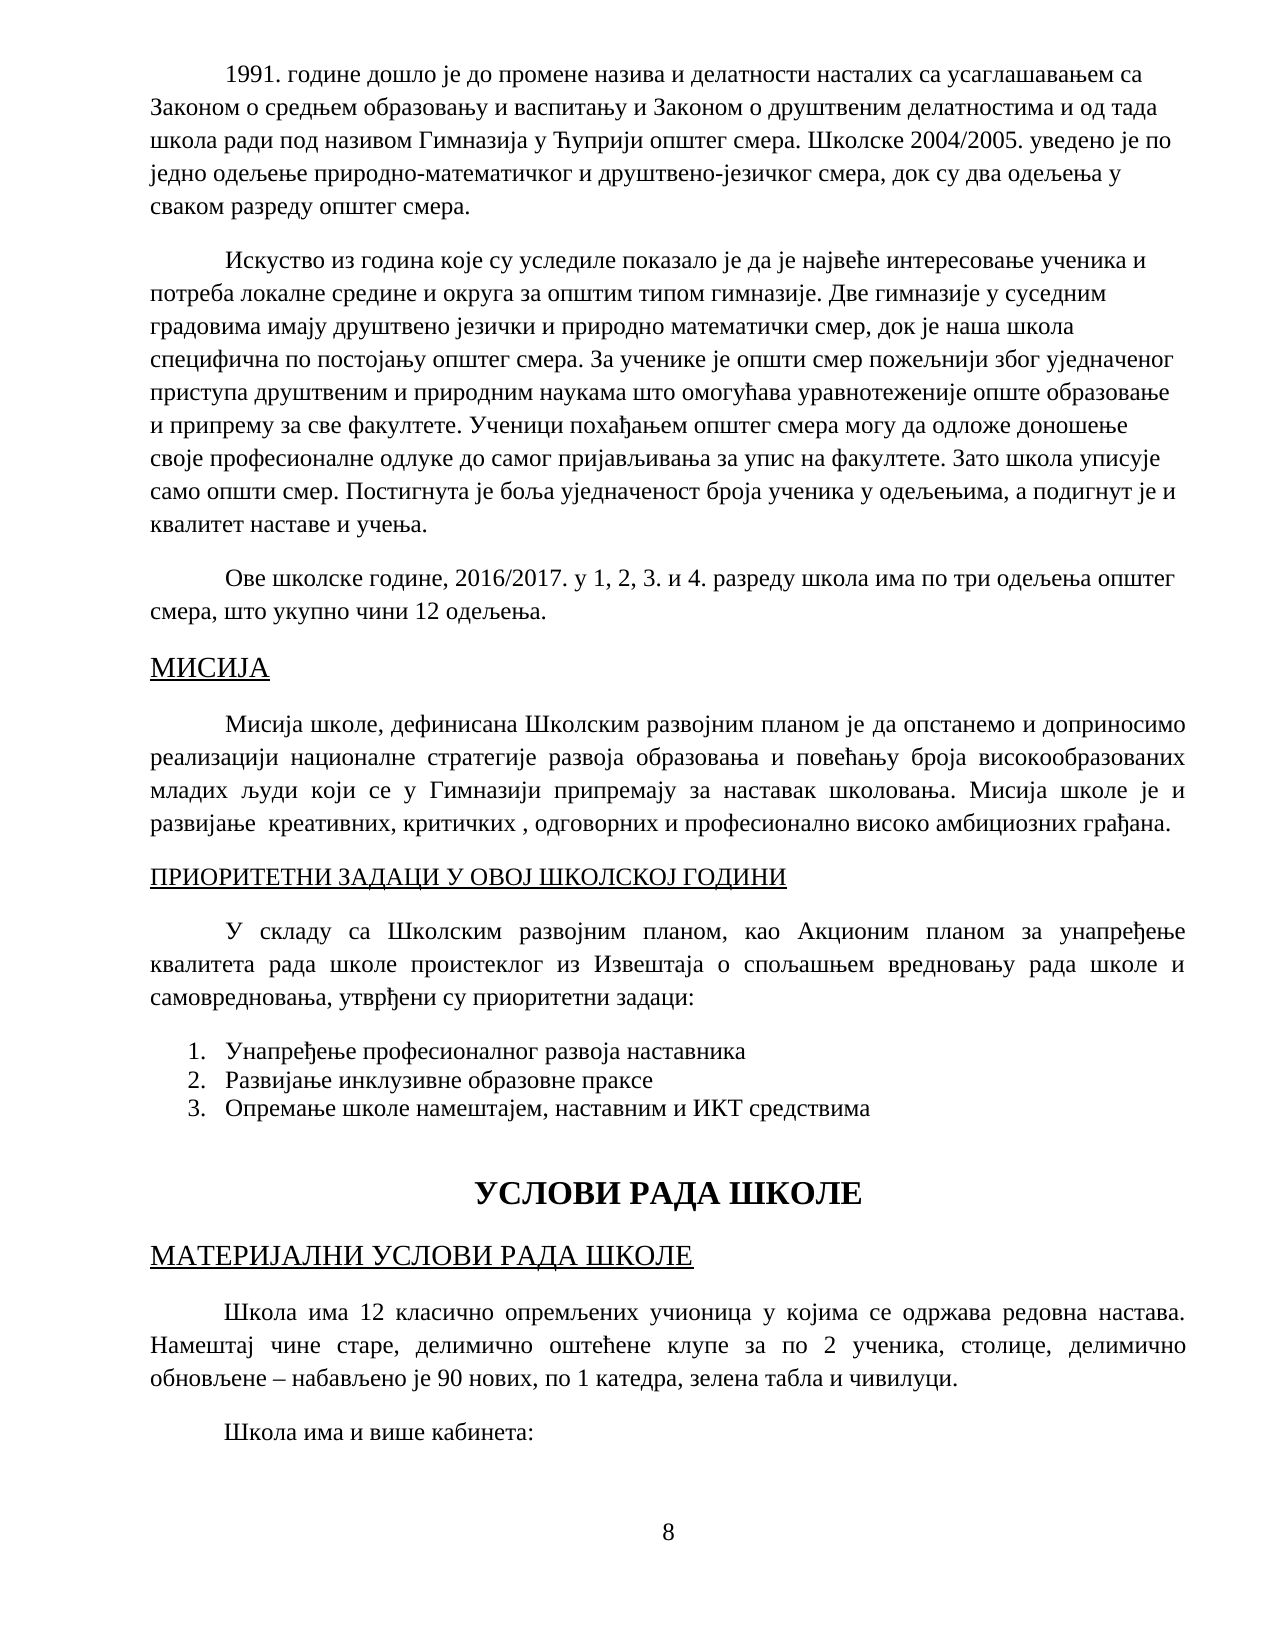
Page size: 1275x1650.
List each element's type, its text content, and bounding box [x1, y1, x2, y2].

text ПРИОРИТЕТНИ ЗАДАЦИ У ОВОЈ ШКОЛСКОЈ ГОДИНИ [150, 862, 1186, 891]
text МИСИЈА [150, 650, 1186, 683]
text Ове школске године, 2016/2017. у 1, 2, 3. и 4. разреду школа има по три одељења општег смера, што укупно чини 12 одељења. [150, 563, 1186, 625]
text У складу са Школским развојним планом, као Акционим планом за унапређење квалитета рада школе проистеклог из Извештаја о спољашњем вредновању рада школе и самовредновања, утврђени су приоритетни задаци: [150, 916, 1186, 1011]
text Школа има и више кабинета: [150, 1417, 1186, 1446]
text 1991. године дошло је до промене назива и делатности насталих са усаглашавањем са Законом о средњем образовању и васпитању и Законом о друштвеним делатностима и од тада школа ради под називом Гимназија у Ћуприји општег смера. Школске 2004/2005. уведено је по једно одељење природно-математичког и друштвено-језичког смера, док су два одељења у сваком разреду општег смера. [150, 59, 1186, 220]
list Развијање инклузивне образовне праксе [187, 1065, 1186, 1093]
text УСЛОВИ РАДА ШКОЛЕ [150, 1173, 1186, 1212]
text Искуство из година које су уследиле показало је да је највеће интересовање ученика и потреба локалне средине и округа за општим типом гимназије. Две гимназије у суседним градовима имају друштвено језички и природно математички смер, док је наша школа специфична по постојању општег смера. За ученике је општи смер пожељнији због уједначеног приступа друштвеним и природним наукама што омогућава уравнотеженије опште образовање и припрему за све факултете. Ученици похађањем општег смера могу да одложе доношење своје професионалне одлуке до самог пријављивања за упис на факултете. Зато школа уписује само општи смер. Постигнута је боља уједначеност броја ученика у одељењима, а подигнут је и квалитет наставе и учења. [150, 245, 1186, 538]
list Опремање школе намештајем, наставним и ИКТ средствима [187, 1093, 1186, 1122]
text Мисија школе, дефинисана Школским развојним планом је да опстанемо и доприносимо реализацији националне стратегије развоја образовања и повећању броја високообразованих младих људи који се у Гимназији припремају за наставак школовања. Мисија школе је и развијање креативних, критичких , одговорних и професионално високо амбициозних грађана. [150, 709, 1186, 837]
list Унапређење професионалног развоја наставника [187, 1036, 1186, 1065]
text МАТЕРИЈАЛНИ УСЛОВИ РАДА ШКОЛЕ [150, 1238, 1186, 1272]
text Школа има 12 класично опремљених учионица у којима се одржава редовна настава. Намештај чине старе, делимично оштећене клупе за по 2 ученика, столице, делимично обновљене – набављено је 90 нових, по 1 катедра, зелена табла и чивилуци. [150, 1297, 1186, 1392]
